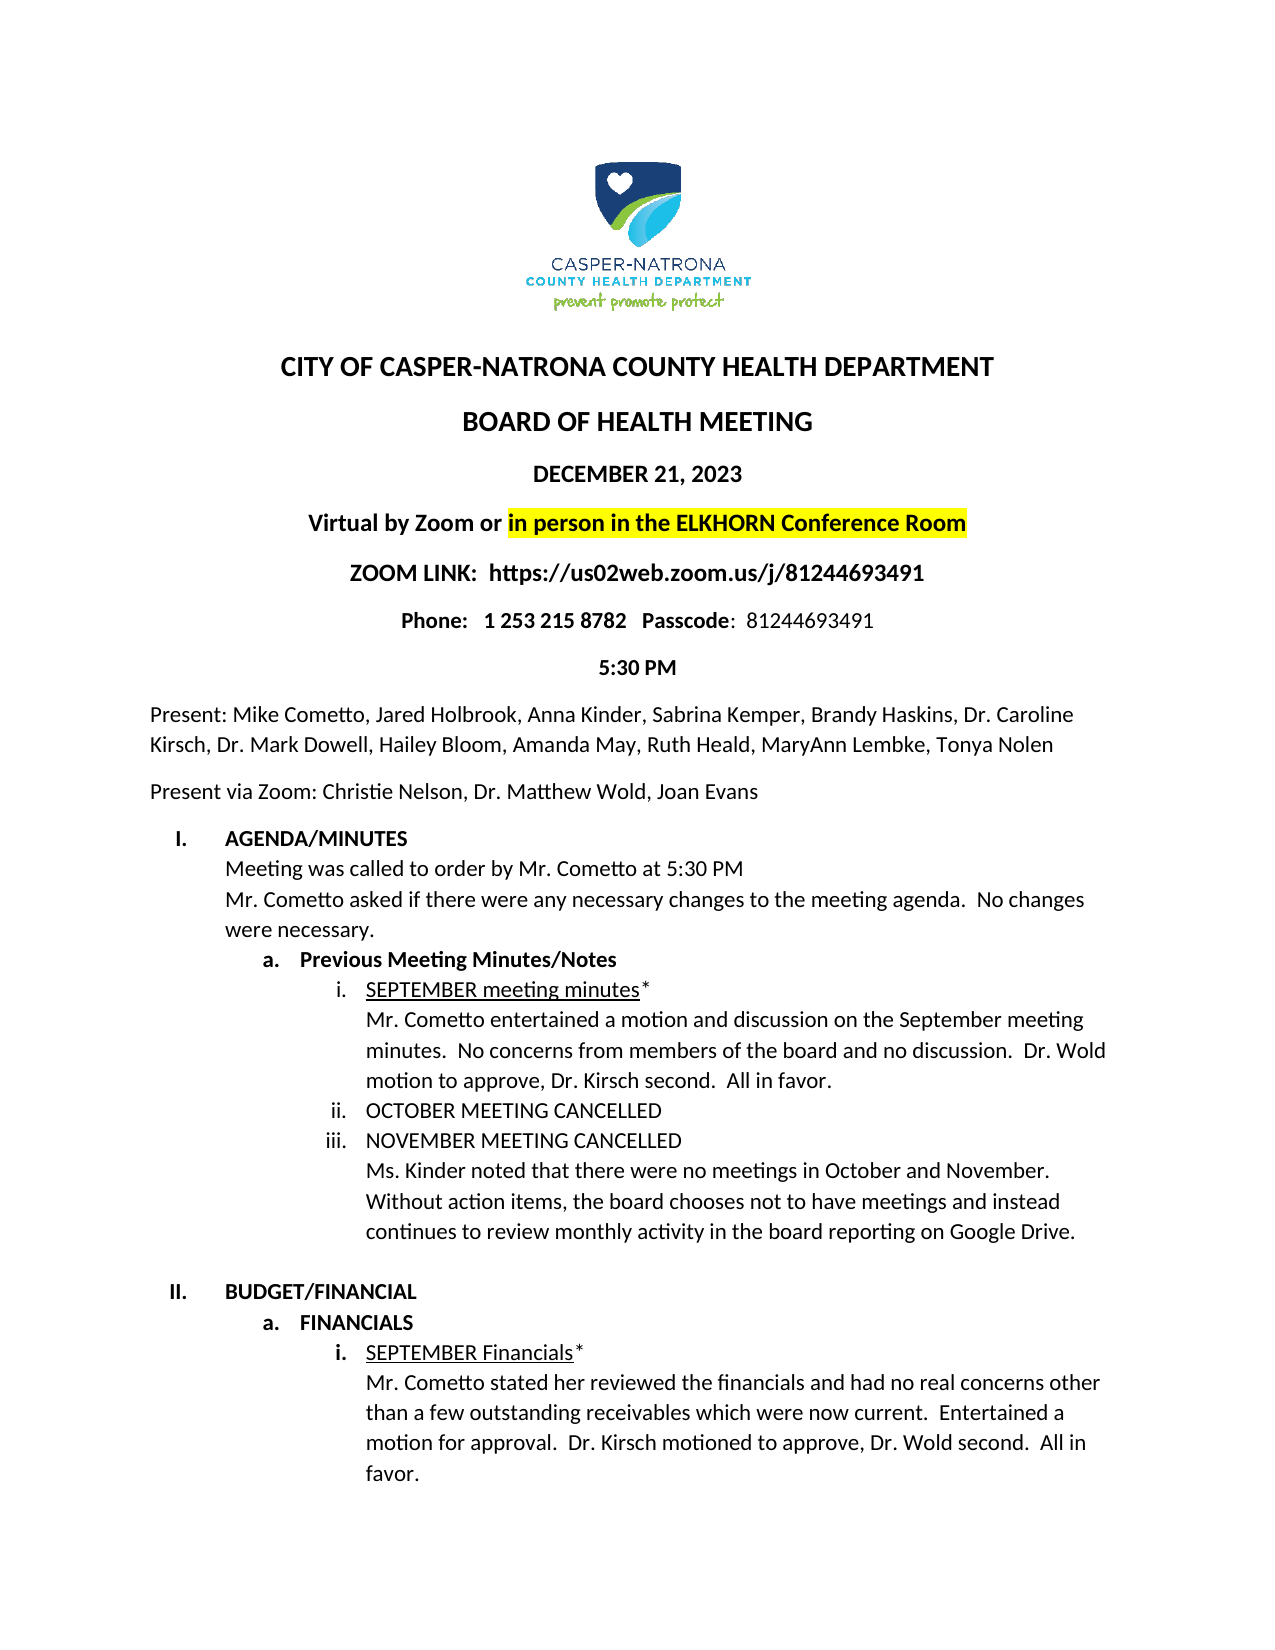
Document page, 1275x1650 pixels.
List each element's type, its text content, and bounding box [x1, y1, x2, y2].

text Present: Mike Cometto, Jared Holbrook, Anna Kinder, Sabrina Kemper, Brandy Haskins, Dr. Caroline Kirsch, Dr. Mark Dowell, Hailey Bloom, Amanda May, Ruth Heald, MaryAnn Lembke, Tonya Nolen [150, 700, 1125, 758]
text CITY OF CASPER-NATRONA COUNTY HEALTH DEPARTMENT [150, 348, 1125, 383]
list SEPTEMBER Financials* [347, 1338, 1125, 1366]
list Ms. Kinder noted that there were no meetings in October and November. Without action items, the board chooses not to have meetings and instead continues to review monthly activity in the board reporting on Google Drive. [366, 1157, 1125, 1245]
list FINANCIALS [262, 1308, 1125, 1336]
text BOARD OF HEALTH MEETING [150, 403, 1125, 438]
list Mr. Cometto asked if there were any necessary changes to the meeting agenda. No changes were necessary. [225, 885, 1125, 943]
text Present via Zoom: Christie Nelson, Dr. Matthew Wold, Joan Evans [150, 777, 1125, 805]
list Meeting was called to order by Mr. Cometto at 5:30 PM [225, 854, 1125, 882]
list Mr. Cometto stated her reviewed the financials and had no real concerns other than a few outstanding receivables which were now current. Entertained a motion for approval. Dr. Kirsch motioned to approve, Dr. Wold second. All in favor. [366, 1368, 1125, 1487]
list AGENDA/MINUTES [187, 824, 1125, 852]
text ZOOM LINK: https://us02web.zoom.us/j/81244693491 [150, 557, 1125, 587]
list SEPTEMBER meeting minutes* [347, 975, 1125, 1003]
list NOVEMBER MEETING CANCELLED [347, 1126, 1125, 1154]
text Phone: 1 253 215 8782 Passcode: 81244693491 [150, 607, 1125, 634]
list BUDGET/FINANCIAL [187, 1277, 1125, 1305]
picture [514, 150, 761, 329]
text DECEMBER 21, 2023 [150, 458, 1125, 488]
text 5:30 PM [150, 653, 1125, 681]
list Mr. Cometto entertained a motion and discussion on the September meeting minutes. No concerns from members of the board and no discussion. Dr. Wold motion to approve, Dr. Kirsch second. All in favor. [366, 1006, 1125, 1094]
list OCTOBER MEETING CANCELLED [347, 1096, 1125, 1124]
text Virtual by Zoom or in person in the ELKHORN Conference Room [150, 507, 1125, 538]
list Previous Meeting Minutes/Notes [262, 945, 1125, 973]
